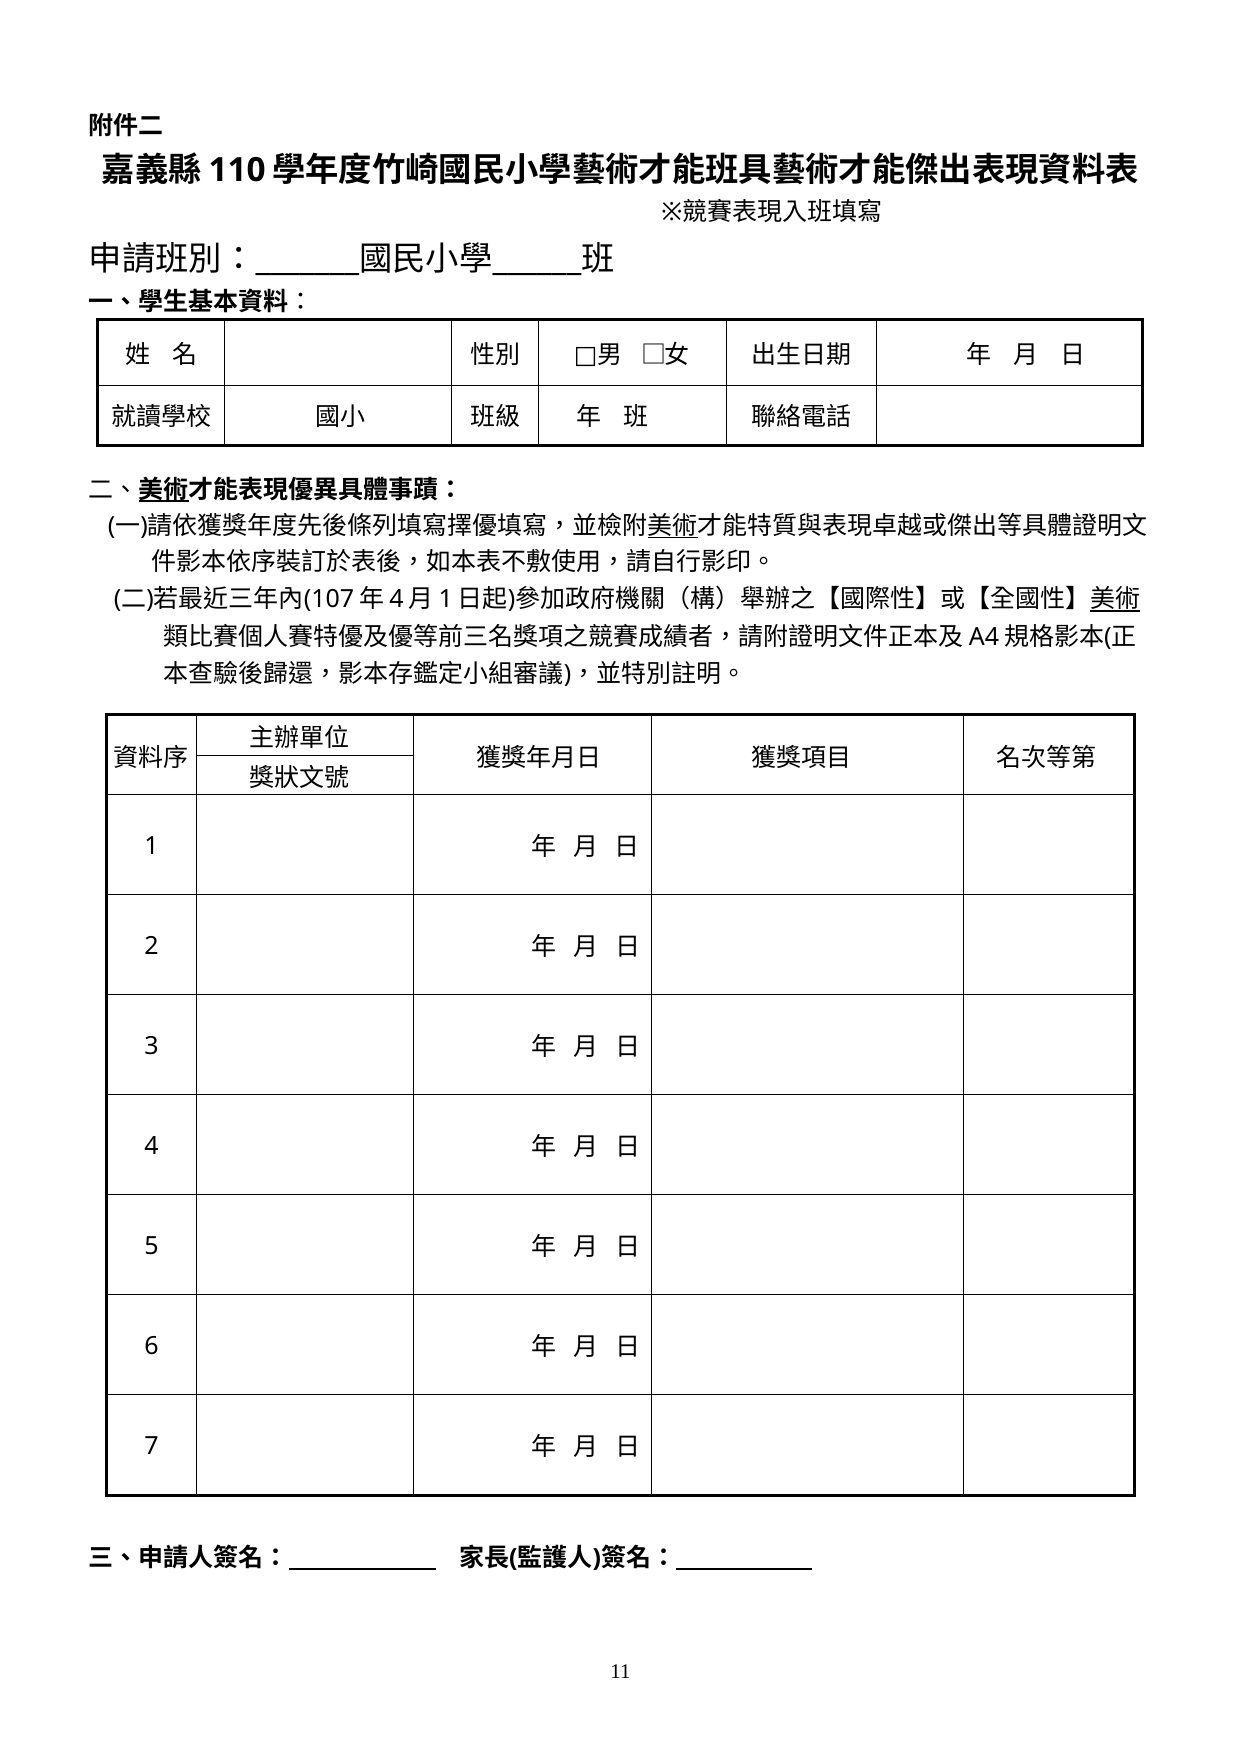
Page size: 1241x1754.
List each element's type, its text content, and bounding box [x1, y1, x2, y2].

table_header 主辦單位 [197, 716, 413, 755]
text 二、美術才能表現優異具體事蹟： [89, 469, 1151, 506]
table_cell [964, 1295, 1133, 1394]
table_cell 年 月 日 [414, 795, 651, 894]
text (二)若最近三年內(107年4月1日起)參加政府機關（構）舉辦之【國際性】或【全國性】美術類比賽個人賽特優及優等前三名獎項之競賽成績者，請附證明文件正本及A4規格影本(正本查驗後歸還，影本存鑑定小組審議)，並特別註明。 [114, 578, 1152, 691]
table_header 名次等第 [964, 716, 1133, 794]
table_cell [964, 995, 1133, 1094]
table_cell [964, 1395, 1133, 1494]
table_cell 年 月 日 [414, 895, 651, 994]
table_header 獲獎年月日 [414, 716, 651, 794]
table_cell 年 月 日 [414, 1295, 651, 1394]
table_cell 4 [108, 1095, 196, 1194]
table_cell 1 [108, 795, 196, 894]
table_cell [652, 1295, 963, 1394]
table_header [225, 321, 451, 385]
table_header 資料序 [108, 716, 196, 794]
table_cell 年 月 日 [414, 1095, 651, 1194]
table_cell [197, 1095, 413, 1194]
table_cell 年 月 日 [414, 1395, 651, 1494]
table_cell [197, 795, 413, 894]
table_cell [652, 895, 963, 994]
table_cell 5 [108, 1195, 196, 1294]
text 三、申請人簽名： 家長(監護人)簽名： [89, 1537, 1152, 1574]
table_cell 國小 [225, 386, 451, 443]
text ※競賽表現入班填寫 [89, 191, 1152, 228]
table_cell 獎狀文號 [197, 756, 413, 794]
table_cell 6 [108, 1295, 196, 1394]
table_cell 年 月 日 [414, 1195, 651, 1294]
table_cell 年 月 日 [414, 995, 651, 1094]
text (一)請依獲獎年度先後條列填寫擇優填寫，並檢附美術才能特質與表現卓越或傑出等具體證明文件影本依序裝訂於表後，如本表不敷使用，請自行影印。 [101, 506, 1151, 578]
table_cell 年 班 [539, 386, 726, 443]
table_cell 7 [108, 1395, 196, 1494]
table_cell [652, 1095, 963, 1194]
text 附件二 [89, 105, 1152, 143]
table_cell [197, 995, 413, 1094]
table_cell [197, 895, 413, 994]
table_cell 班級 [452, 386, 538, 443]
table_header 獲獎項目 [652, 716, 963, 794]
table_cell [964, 895, 1133, 994]
table_cell 聯絡電話 [727, 386, 876, 443]
table_cell [652, 995, 963, 1094]
table_cell 就讀學校 [99, 386, 224, 443]
table_cell 3 [108, 995, 196, 1094]
text 申請班別：_______國民小學______班 [89, 228, 1152, 281]
table_cell [652, 795, 963, 894]
table_header 出生日期 [727, 321, 876, 385]
table_header 姓 名 [99, 321, 224, 385]
table_cell [652, 1195, 963, 1294]
table_cell [197, 1395, 413, 1494]
text 嘉義縣110學年度竹崎國民小學藝術才能班具藝術才能傑出表現資料表 [89, 143, 1152, 191]
table_header 性別 [452, 321, 538, 385]
table_cell [964, 1095, 1133, 1194]
table_header 年 月 日 [877, 321, 1141, 385]
text 一、學生基本資料： [89, 281, 1151, 318]
table_header □男 □女 [539, 321, 726, 385]
table_cell [877, 386, 1141, 443]
table_cell [197, 1295, 413, 1394]
table_cell [652, 1395, 963, 1494]
table_cell [964, 1195, 1133, 1294]
table_cell 2 [108, 895, 196, 994]
table_cell [964, 795, 1133, 894]
table_cell [197, 1195, 413, 1294]
